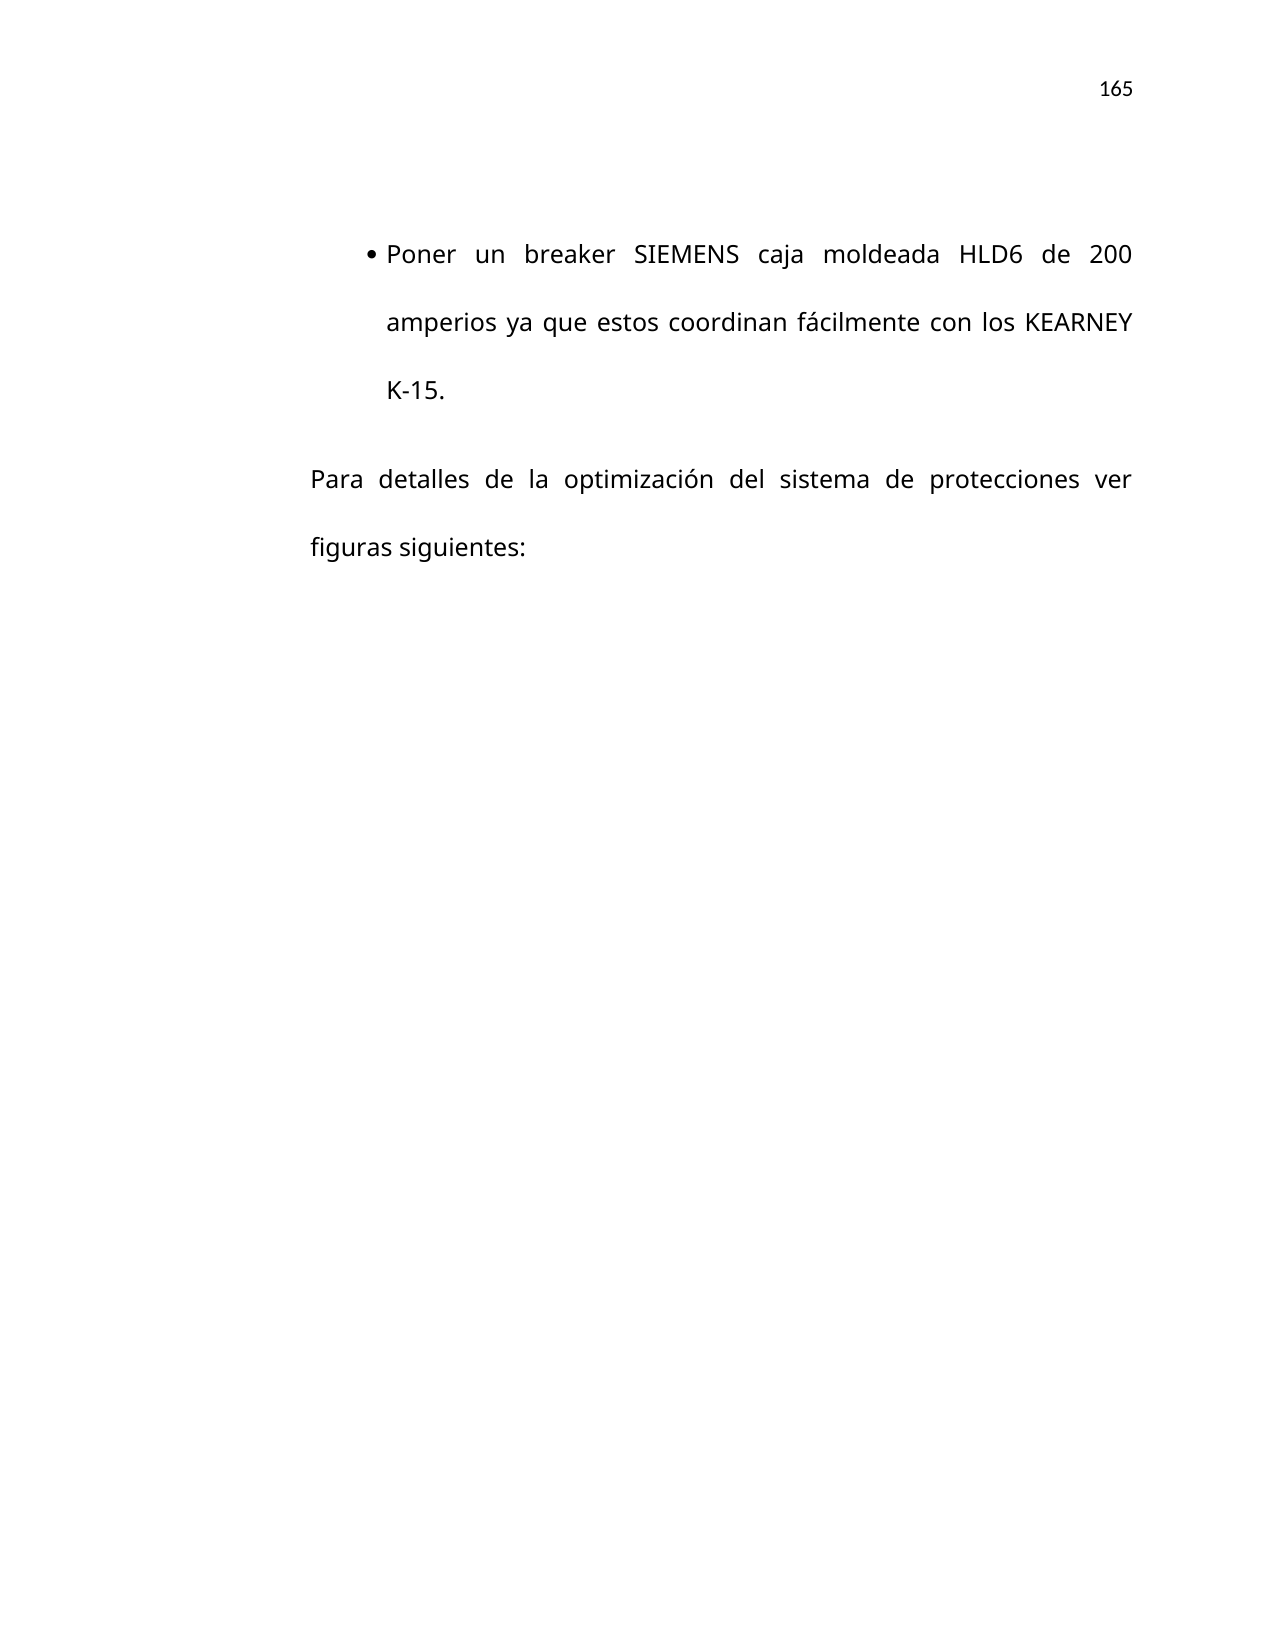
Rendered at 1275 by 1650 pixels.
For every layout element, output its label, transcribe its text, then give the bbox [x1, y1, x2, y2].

text Para detalles de la optimización del sistema de protecciones ver figuras siguientes: [310, 461, 1133, 564]
list Poner un breaker SIEMENS caja moldeada HLD6 de 200 amperios ya que estos coordinan fácilmente con los KEARNEY K-15. [367, 236, 1133, 407]
